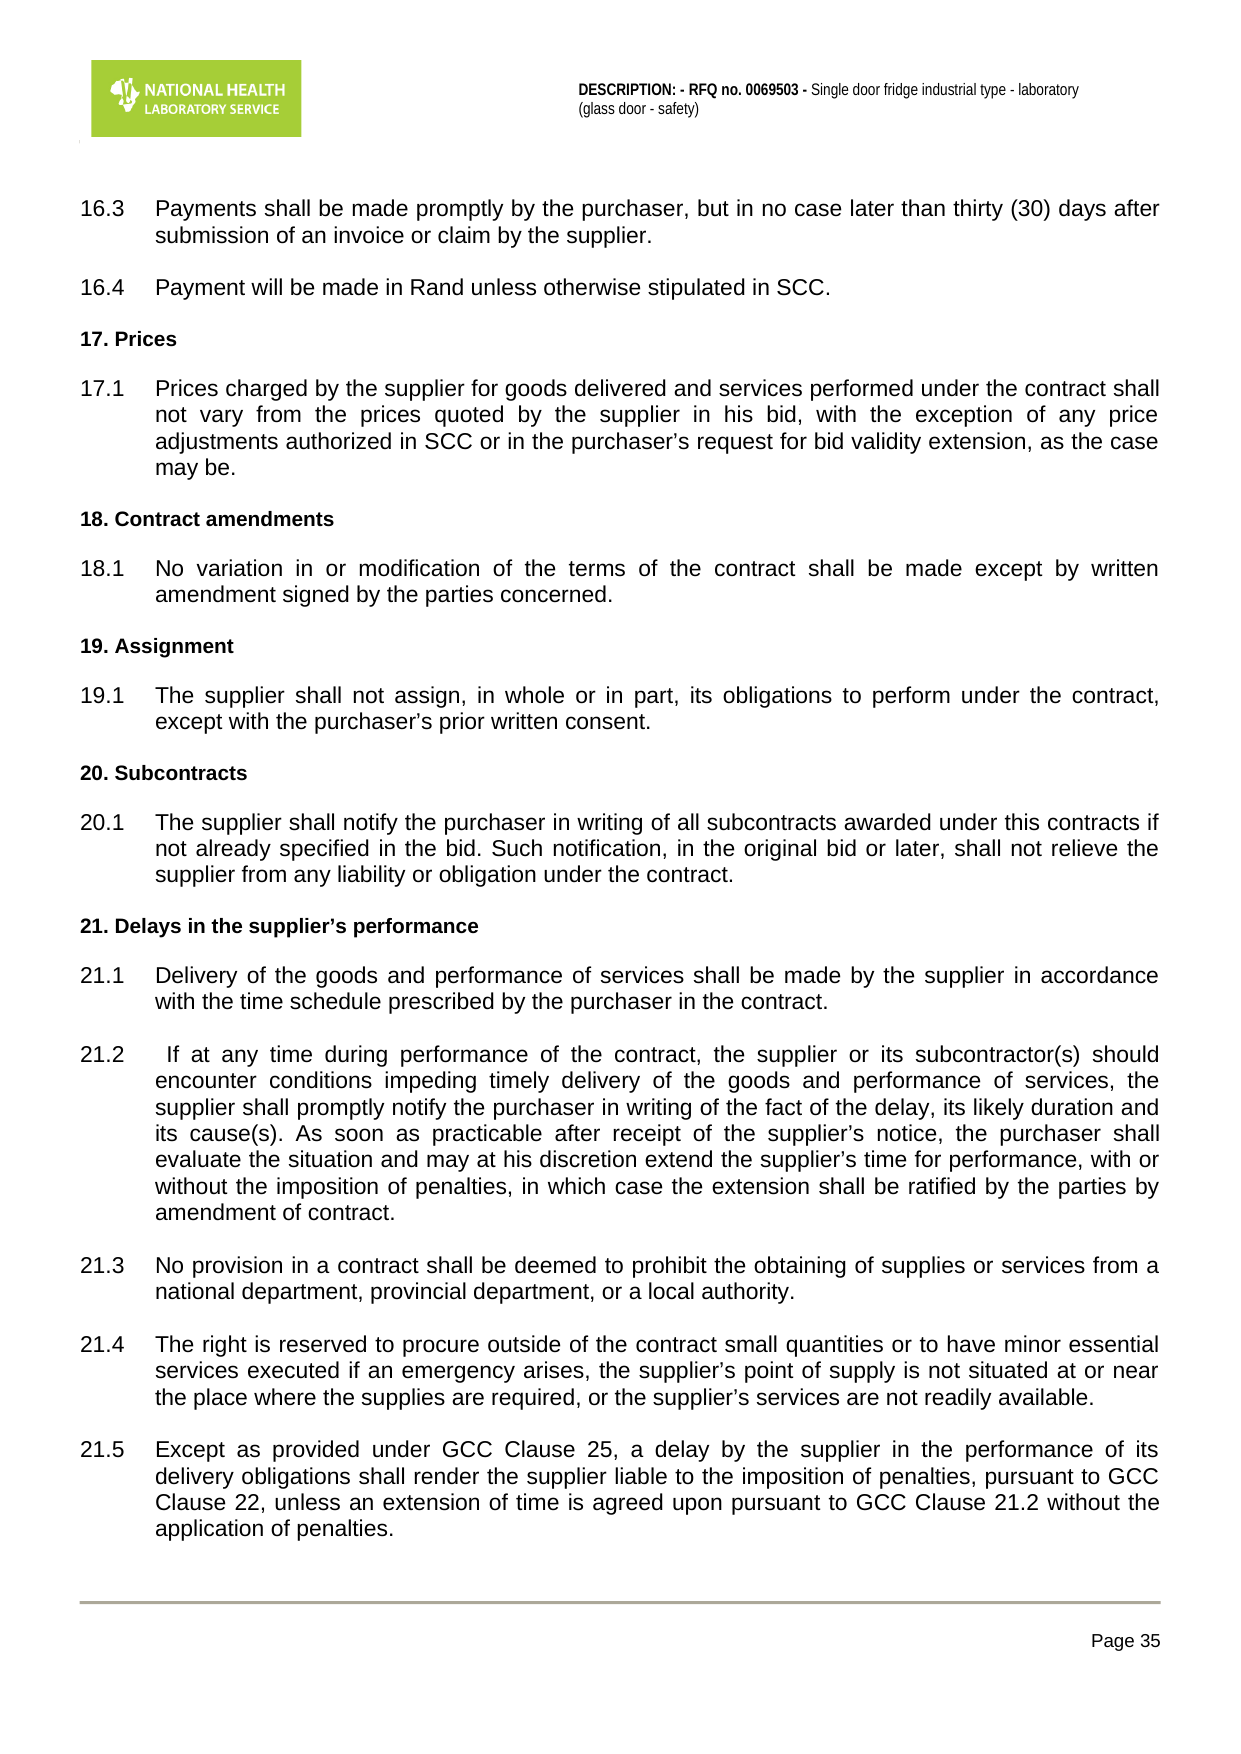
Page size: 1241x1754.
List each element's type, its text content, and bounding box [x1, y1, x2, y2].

text 18.1 No variation in or modification of the terms of the contract shall be made except by written amendment signed by the parties concerned. [80, 555, 1161, 607]
text 16.4 Payment will be made in Rand unless otherwise stipulated in SCC. [80, 274, 1161, 301]
text 21.1 Delivery of the goods and performance of services shall be made by the supplier in accordance with the time schedule prescribed by the purchaser in the contract. [80, 962, 1161, 1015]
text 18. Contract amendments [80, 507, 1161, 531]
text 21.3 No provision in a contract shall be deemed to prohibit the obtaining of supplies or services from a national department, provincial department, or a local authority. [80, 1252, 1161, 1304]
text 21.5 Except as provided under GCC Clause 25, a delay by the supplier in the performance of its delivery obligations shall render the supplier liable to the imposition of penalties, pursuant to GCC Clause 22, unless an extension of time is agreed upon pursuant to GCC Clause 21.2 without the application of penalties. [80, 1436, 1161, 1542]
text 20.1 The supplier shall notify the purchaser in writing of all subcontracts awarded under this contracts if not already specified in the bid. Such notification, in the original bid or later, shall not relieve the supplier from any liability or obligation under the contract. [80, 809, 1161, 888]
text 17.1 Prices charged by the supplier for goods delivered and services performed under the contract shall not vary from the prices quoted by the supplier in his bid, with the exception of any price adjustments authorized in SCC or in the purchaser’s request for bid validity extension, as the case may be. [80, 375, 1161, 480]
text 16.3 Payments shall be made promptly by the purchaser, but in no case later than thirty (30) days after submission of an invoice or claim by the supplier. [80, 195, 1161, 248]
text 19. Assignment [80, 634, 1161, 658]
text 17. Prices [80, 327, 1161, 351]
text 21.4 The right is reserved to procure outside of the contract small quantities or to have minor essential services executed if an emergency arises, the supplier’s point of supply is not situated at or near the place where the supplies are required, or the supplier’s services are not readily available. [80, 1331, 1161, 1410]
text 19.1 The supplier shall not assign, in whole or in part, its obligations to perform under the contract, except with the purchaser’s prior written consent. [80, 682, 1161, 734]
text 20. Subcontracts [80, 761, 1161, 785]
picture [91, 60, 302, 137]
text 21.2 If at any time during performance of the contract, the supplier or its subcontractor(s) should encounter conditions impeding timely delivery of the goods and performance of services, the supplier shall promptly notify the purchaser in writing of the fact of the delay, its likely duration and its cause(s). As soon as practicable after receipt of the supplier’s notice, the purchaser shall evaluate the situation and may at his discretion extend the supplier’s time for performance, with or without the imposition of penalties, in which case the extension shall be ratified by the parties by amendment of contract. [80, 1041, 1161, 1226]
text 21. Delays in the supplier’s performance [80, 914, 1161, 938]
